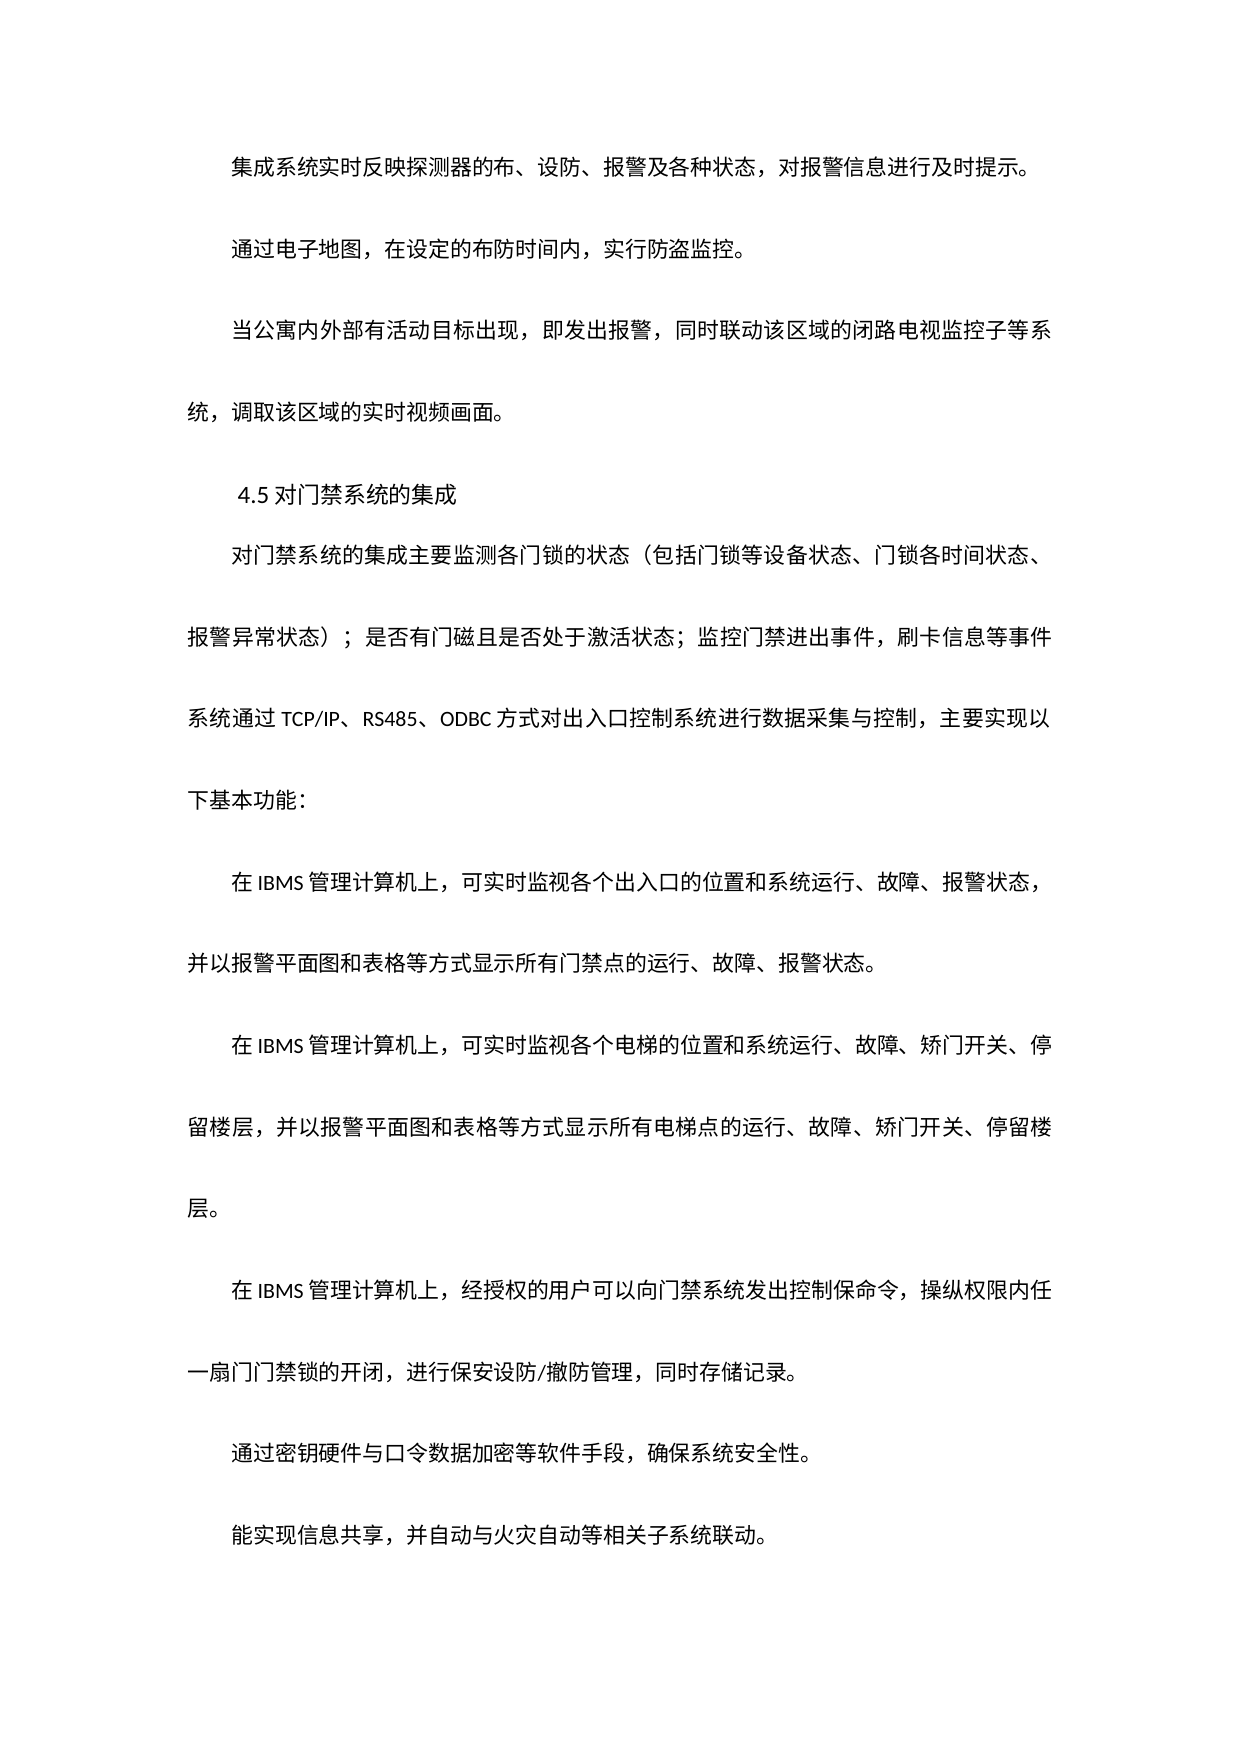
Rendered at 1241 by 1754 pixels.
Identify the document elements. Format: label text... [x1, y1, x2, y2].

text 能实现信息共享，并自动与火灾自动等相关子系统联动。 [187, 1518, 1053, 1549]
text 当公寓内外部有活动目标出现，即发出报警，同时联动该区域的闭路电视监控子等系统，调取该区域的实时视频画面。 [187, 313, 1053, 427]
text 在IBMS管理计算机上，经授权的用户可以向门禁系统发出控制保命令，操纵权限内任一扇门门禁锁的开闭，进行保安设防/撤防管理，同时存储记录。 [187, 1273, 1053, 1386]
text 在IBMS管理计算机上，可实时监视各个电梯的位置和系统运行、故障、矫门开关、停留楼层，并以报警平面图和表格等方式显示所有电梯点的运行、故障、矫门开关、停留楼层。 [187, 1028, 1053, 1223]
text 对门禁系统的集成主要监测各门锁的状态（包括门锁等设备状态、门锁各时间状态、报警异常状态）；是否有门磁且是否处于激活状态；监控门禁进出事件，刷卡信息等事件。系统通过TCP/IP、RS485、ODBC方式对出入口控制系统进行数据采集与控制，主要实现以下基本功能： [187, 538, 1053, 814]
text 通过电子地图，在设定的布防时间内，实行防盗监控。 [187, 232, 1053, 263]
text 通过密钥硬件与口令数据加密等软件手段，确保系统安全性。 [187, 1436, 1053, 1468]
text 4.5对门禁系统的集成 [187, 477, 1053, 510]
text 集成系统实时反映探测器的布、设防、报警及各种状态，对报警信息进行及时提示。 [187, 150, 1053, 182]
text 在IBMS管理计算机上，可实时监视各个出入口的位置和系统运行、故障、报警状态，并以报警平面图和表格等方式显示所有门禁点的运行、故障、报警状态。 [187, 864, 1053, 978]
